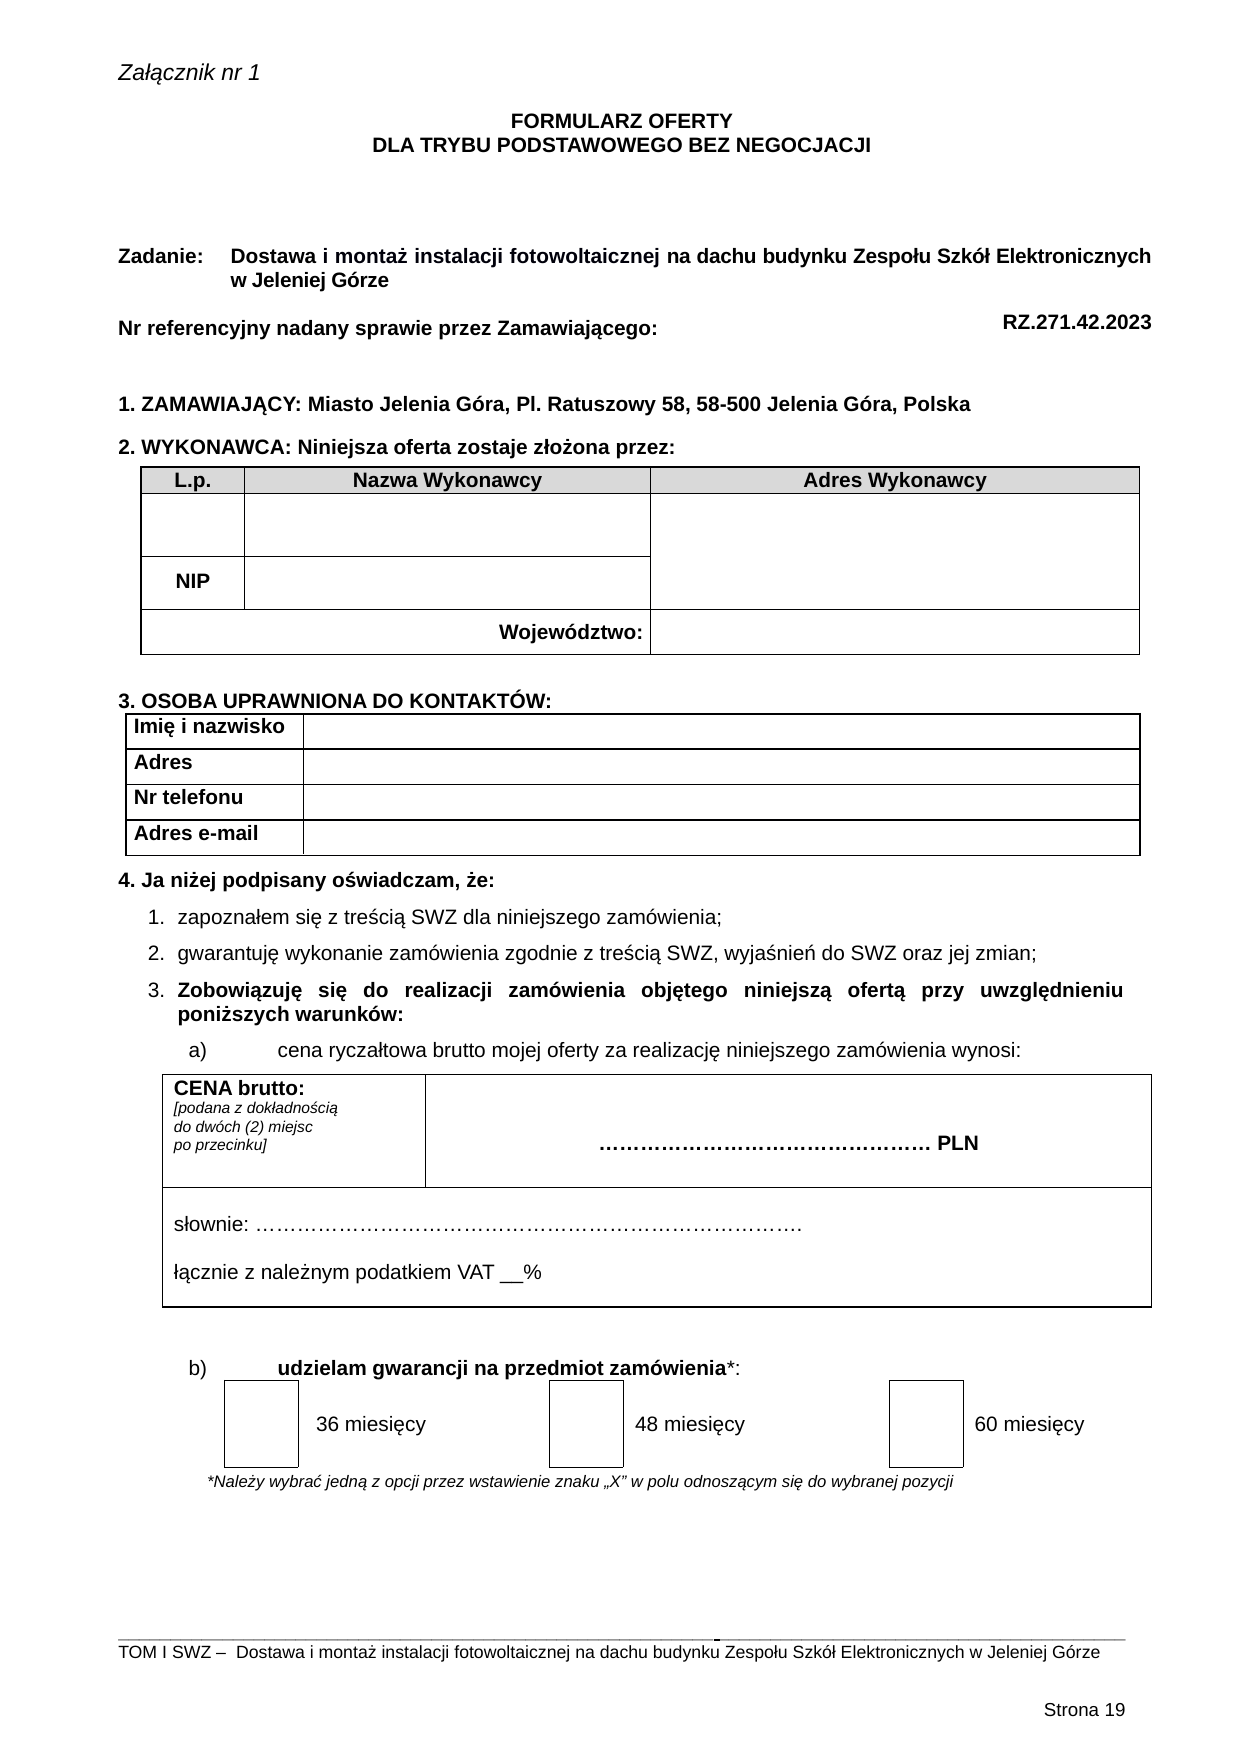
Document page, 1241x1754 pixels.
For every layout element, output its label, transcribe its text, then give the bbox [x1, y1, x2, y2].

table_cell słownie: ……………………………………………………………………. łącznie z należnym podatkiem VAT __% [163, 1188, 1151, 1306]
table_cell [304, 750, 1139, 784]
table_cell Województwo: [142, 610, 650, 654]
table_header ………………………………………… PLN [426, 1075, 1151, 1187]
table_header 36 miesięcy [299, 1380, 549, 1467]
table_cell [142, 494, 244, 556]
list zapoznałem się z treścią SWZ dla niniejszego zamówienia; [148, 904, 1125, 928]
text 2. WYKONAWCA: Niniejsza oferta zostaje złożona przez: [118, 435, 1125, 459]
list Zobowiązuję się do realizacji zamówienia objętego niniejszą ofertą przy uwzględnieniu poniższych warunków: [148, 977, 1125, 1025]
table_cell [245, 557, 650, 609]
table_header [304, 715, 1139, 748]
table_header [550, 1381, 623, 1467]
table_header Nazwa Wykonawcy [245, 468, 650, 493]
text 3. OSOBA UPRAWNIONA DO KONTAKTÓW: [118, 689, 1125, 713]
table_cell NIP [142, 557, 244, 609]
table_header CENA brutto: [podana z dokładnością do dwóch (2) miejsc po przecinku] [163, 1075, 425, 1187]
table_cell [304, 785, 1139, 819]
list gwarantuję wykonanie zamówienia zgodnie z treścią SWZ, wyjaśnień do SWZ oraz jej zmian; [148, 941, 1125, 965]
table_header [225, 1381, 298, 1467]
table_header Imię i nazwisko [127, 715, 303, 748]
table_cell RZ.271.42.2023 [801, 291, 1159, 339]
table_cell [651, 610, 1139, 654]
text *Należy wybrać jedną z opcji przez wstawienie znaku „X” w polu odnoszącym się do wybranej pozycji [207, 1472, 1125, 1491]
table_header 60 miesięcy [964, 1380, 1140, 1467]
table_cell Adres e-mail [127, 821, 303, 854]
table_header [890, 1381, 963, 1467]
table_cell [651, 494, 1139, 609]
table_header 48 miesięcy [624, 1380, 889, 1467]
table_header Dostawa i montaż instalacji fotowoltaicznej na dachu budynku Zespołu Szkół Elektronicznych w Jeleniej Górze [223, 244, 1159, 291]
table_cell Nr telefonu [127, 785, 303, 819]
text 4. Ja niżej podpisany oświadczam, że: [118, 868, 1125, 892]
table_header Zadanie: [111, 244, 223, 291]
table_cell Adres [127, 750, 303, 784]
table_header L.p. [142, 468, 244, 493]
table_cell [304, 821, 1139, 854]
list cena ryczałtowa brutto mojej oferty za realizację niniejszego zamówienia wynosi: [207, 1038, 1125, 1062]
list udzielam gwarancji na przedmiot zamówienia*: [207, 1356, 1125, 1380]
text 1. ZAMAWIAJĄCY: Miasto Jelenia Góra, Pl. Ratuszowy 58, 58-500 Jelenia Góra, Polska [118, 392, 1125, 416]
text FORMULARZ OFERTY [118, 109, 1125, 133]
table_header Adres Wykonawcy [651, 468, 1139, 493]
table_cell [245, 494, 650, 556]
table_cell Nr referencyjny nadany sprawie przez Zamawiającego: [111, 291, 801, 339]
text DLA TRYBU PODSTAWOWEGO BEZ NEGOCJACJI [118, 133, 1125, 157]
